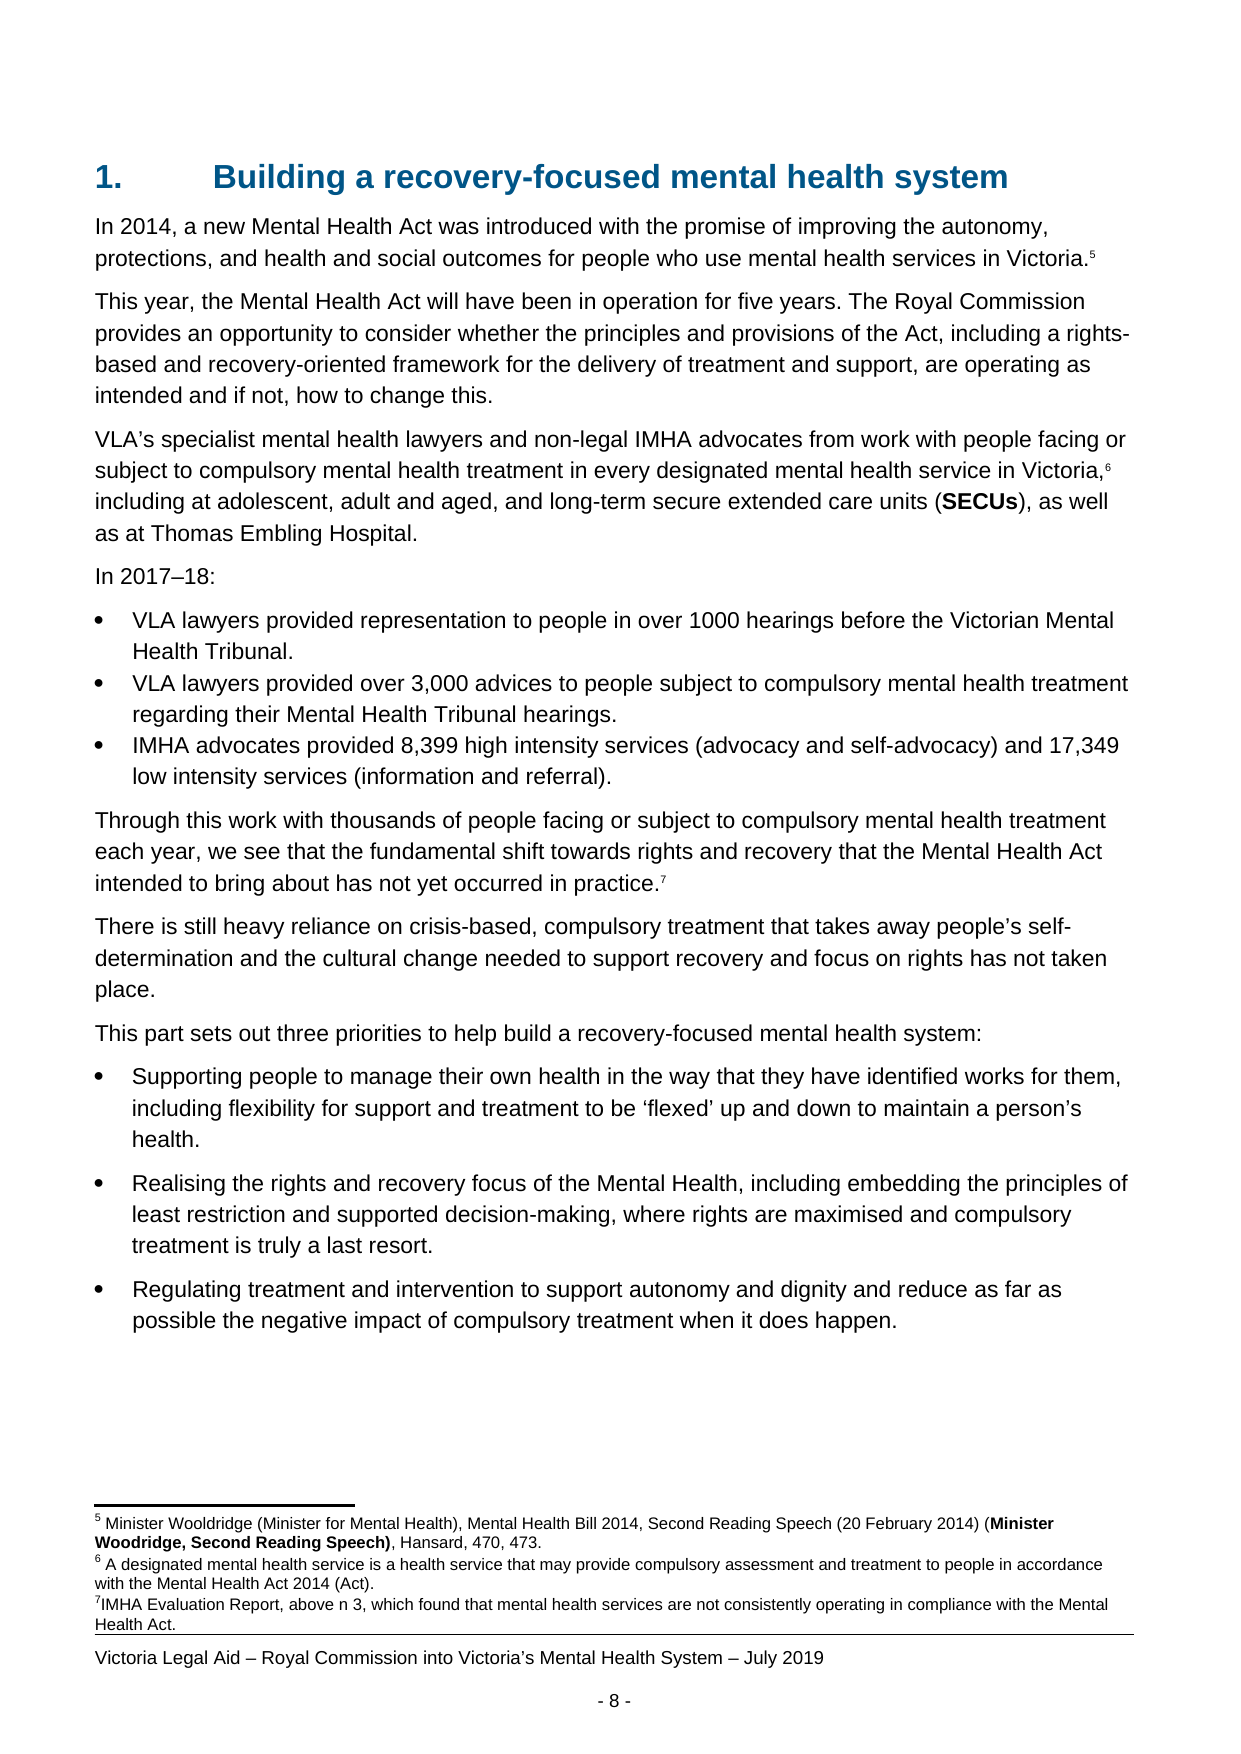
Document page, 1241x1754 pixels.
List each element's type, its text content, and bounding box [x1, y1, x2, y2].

list Supporting people to manage their own health in the way that they have identified works for them, including flexibility for support and treatment to be ‘flexed’ up and down to maintain a person’s health. [94, 1058, 1134, 1152]
text In 2017–18: [94, 558, 1134, 589]
list VLA lawyers provided representation to people in over 1000 hearings before the Victorian Mental Health Tribunal. [94, 602, 1134, 664]
text There is still heavy reliance on crisis-based, compulsory treatment that takes away people’s self-determination and the cultural change needed to support recovery and focus on rights has not taken place. [94, 908, 1134, 1002]
text VLA’s specialist mental health lawyers and non-legal IMHA advocates from work with people facing or subject to compulsory mental health treatment in every designated mental health service in Victoria, including at adolescent, adult and aged, and long-term secure extended care units (SECUs), as well as at Thomas Embling Hospital. [94, 421, 1134, 546]
list Regulating treatment and intervention to support autonomy and dignity and reduce as far as possible the negative impact of compulsory treatment when it does happen. [94, 1271, 1134, 1333]
text In 2014, a new Mental Health Act was introduced with the promise of improving the autonomy, protections, and health and social outcomes for people who use mental health services in Victoria. [94, 208, 1134, 271]
list Realising the rights and recovery focus of the Mental Health, including embedding the principles of least restriction and supported decision-making, where rights are maximised and compulsory treatment is truly a last resort. [94, 1164, 1134, 1258]
text This year, the Mental Health Act will have been in operation for five years. The Royal Commission provides an opportunity to consider whether the principles and provisions of the Act, including a rights-based and recovery-oriented framework for the delivery of treatment and support, are operating as intended and if not, how to change this. [94, 283, 1134, 408]
text Through this work with thousands of people facing or subject to compulsory mental health treatment each year, we see that the fundamental shift towards rights and recovery that the Mental Health Act intended to bring about has not yet occurred in practice. [94, 802, 1134, 896]
list VLA lawyers provided over 3,000 advices to people subject to compulsory mental health treatment regarding their Mental Health Tribunal hearings. [94, 664, 1134, 727]
subtitle Building a recovery-focused mental health system [94, 157, 1134, 196]
text This part sets out three priorities to help build a recovery-focused mental health system: [94, 1014, 1134, 1046]
list IMHA advocates provided 8,399 high intensity services (advocacy and self-advocacy) and 17,349 low intensity services (information and referral). [94, 727, 1134, 789]
